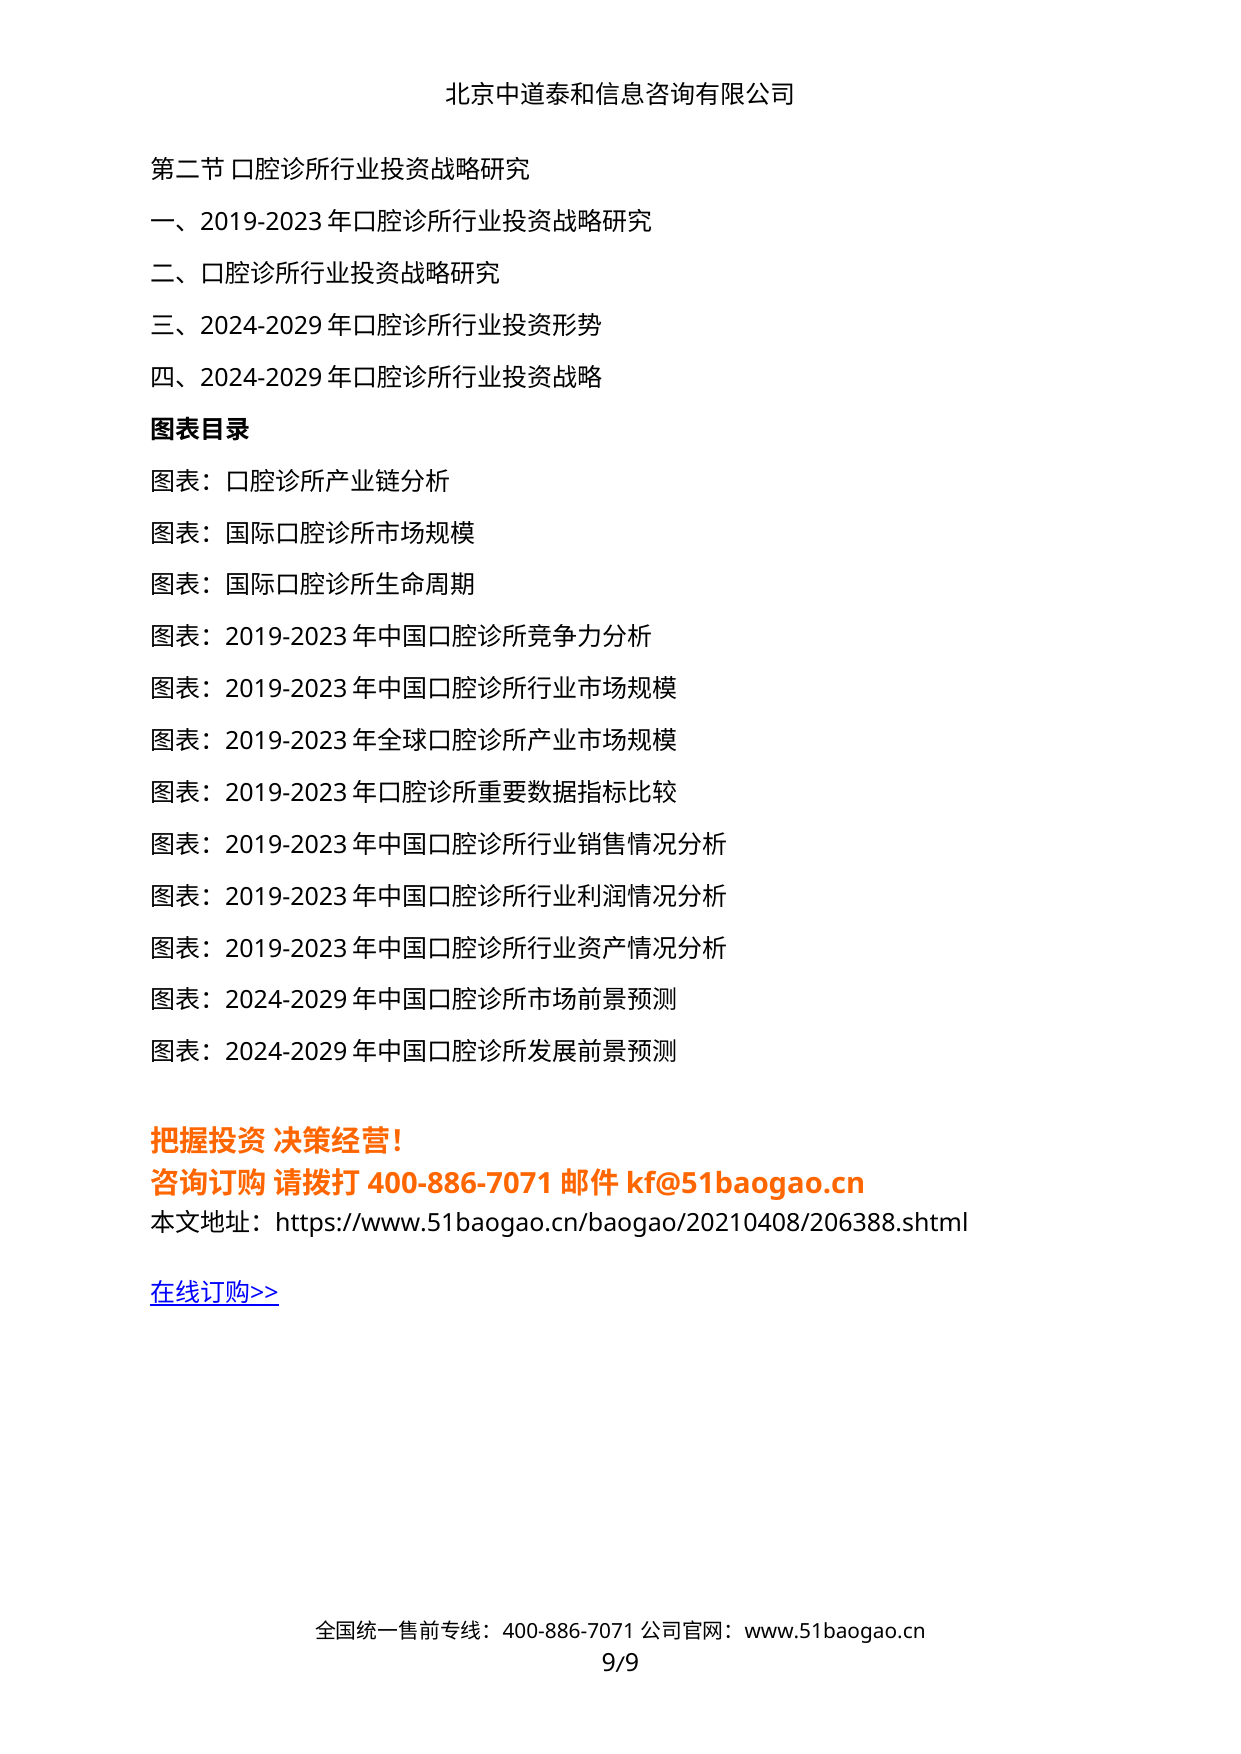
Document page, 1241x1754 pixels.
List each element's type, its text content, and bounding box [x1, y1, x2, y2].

text 一、2019-2023年口腔诊所行业投资战略研究 [150, 202, 1090, 238]
text 图表：2024-2029年中国口腔诊所发展前景预测 [150, 1032, 1090, 1068]
text 三、2024-2029年口腔诊所行业投资形势 [150, 306, 1090, 342]
text 图表：国际口腔诊所市场规模 [150, 513, 1090, 549]
text 图表：2024-2029年中国口腔诊所市场前景预测 [150, 980, 1090, 1016]
text 图表：2019-2023年中国口腔诊所竞争力分析 [150, 617, 1090, 653]
text 把握投资 决策经营！咨询订购 请拨打 400-886-7071 邮件 kf@51baogao.cn本文地址：https://www.51baogao.cn/baogao/20210408/206388.shtml [150, 1084, 1090, 1239]
text 第二节 口腔诊所行业投资战略研究 [150, 150, 1090, 186]
text 四、2024-2029年口腔诊所行业投资战略 [150, 357, 1090, 394]
text 图表：2019-2023年中国口腔诊所行业销售情况分析 [150, 824, 1090, 861]
text 二、口腔诊所行业投资战略研究 [150, 254, 1090, 290]
text 图表：2019-2023年口腔诊所重要数据指标比较 [150, 772, 1090, 809]
text 图表：2019-2023年中国口腔诊所行业市场规模 [150, 669, 1090, 705]
text 图表目录 [150, 409, 1090, 446]
text 图表：2019-2023年全球口腔诊所产业市场规模 [150, 721, 1090, 757]
text 在线订购>> [150, 1239, 1090, 1309]
text 图表：2019-2023年中国口腔诊所行业利润情况分析 [150, 876, 1090, 912]
text 图表：2019-2023年中国口腔诊所行业资产情况分析 [150, 928, 1090, 964]
text 图表：国际口腔诊所生命周期 [150, 565, 1090, 601]
text 图表：口腔诊所产业链分析 [150, 461, 1090, 497]
